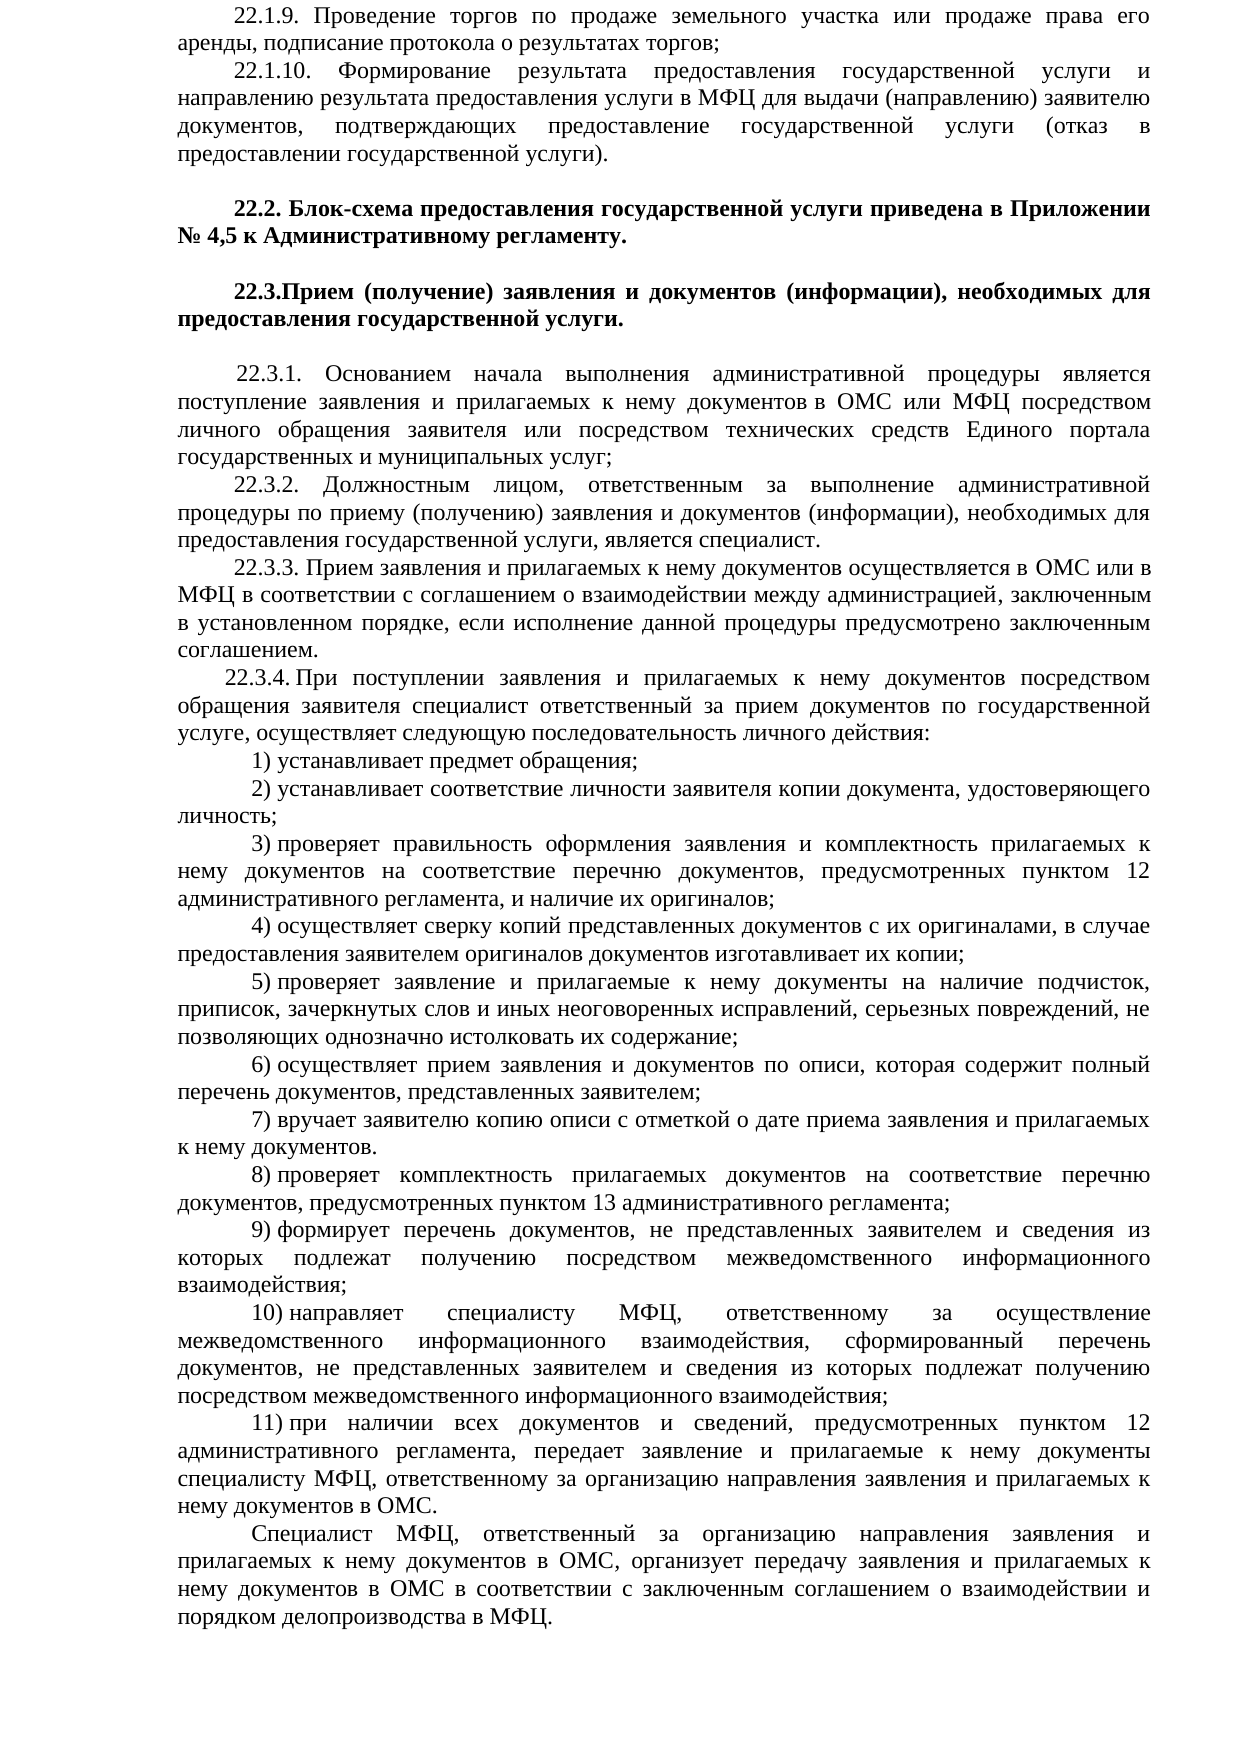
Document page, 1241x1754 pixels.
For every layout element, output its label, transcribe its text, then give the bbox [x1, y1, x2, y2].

text 6) осуществляет прием заявления и документов по описи, которая содержит полный перечень документов, представленных заявителем; [177, 1049, 1152, 1105]
text 4) осуществляет сверку копий представленных документов с их оригиналами, в случае предоставления заявителем оригиналов документов изготавливает их копии; [177, 912, 1152, 967]
text 11) при наличии всех документов и сведений, предусмотренных пунктом 12 административного регламента, передает заявление и прилагаемые к нему документы специалисту МФЦ, ответственному за организацию направления заявления и прилагаемых к нему документов в ОМС. [177, 1408, 1152, 1519]
text 2) устанавливает соответствие личности заявителя копии документа, удостоверяющего личность; [177, 773, 1152, 829]
text Специалист МФЦ, ответственный за организацию направления заявления и прилагаемых к нему документов в ОМС, организует передачу заявления и прилагаемых к нему документов в ОМС в соответствии с заключенным соглашением о взаимодействии и порядком делопроизводства в МФЦ. [177, 1519, 1152, 1629]
text 8) проверяет комплектность прилагаемых документов на соответствие перечню документов, предусмотренных пунктом 13 административного регламента; [177, 1160, 1152, 1215]
text 22.3.3. Прием заявления и прилагаемых к нему документов осуществляется в ОМС или в МФЦ в соответствии с соглашением о взаимодействии между администрацией, заключенным в установленном порядке, если исполнение данной процедуры предусмотрено заключенным соглашением. [177, 553, 1152, 663]
text 22.1.10. Формирование результата предоставления государственной услуги и направлению результата предоставления услуги в МФЦ для выдачи (направлению) заявителю документов, подтверждающих предоставление государственной услуги (отказ в предоставлении государственной услуги). [177, 56, 1152, 166]
text 3) проверяет правильность оформления заявления и комплектность прилагаемых к нему документов на соответствие перечню документов, предусмотренных пунктом 12 административного регламента, и наличие их оригиналов; [177, 829, 1152, 912]
text 22.1.9. Проведение торгов по продаже земельного участка или продаже права его аренды, подписание протокола о результатах торгов; [177, 1, 1152, 56]
text 22.3.Прием (получение) заявления и документов (информации), необходимых для предоставления государственной услуги. [177, 277, 1152, 332]
text 5) проверяет заявление и прилагаемые к нему документы на наличие подчисток, приписок, зачеркнутых слов и иных неоговоренных исправлений, серьезных повреждений, не позволяющих однозначно истолковать их содержание; [177, 967, 1152, 1049]
text 22.3.2. Должностным лицом, ответственным за выполнение административной процедуры по приему (получению) заявления и документов (информации), необходимых для предоставления государственной услуги, является специалист. [177, 470, 1152, 553]
text 10) направляет специалисту МФЦ, ответственному за осуществление межведомственного информационного взаимодействия, сформированный перечень документов, не представленных заявителем и сведения из которых подлежат получению посредством межведомственного информационного взаимодействия; [177, 1298, 1152, 1408]
text 22.2. Блок-схема предоставления государственной услуги приведена в Приложении № 4,5 к Административному регламенту. [177, 194, 1152, 249]
list При поступлении заявления и прилагаемых к нему документов посредством обращения заявителя специалист ответственный за прием документов по государственной услуге, осуществляет следующую последовательность личного действия: [177, 663, 1152, 746]
text 7) вручает заявителю копию описи с отметкой о дате приема заявления и прилагаемых к нему документов. [177, 1105, 1152, 1160]
text 9) формирует перечень документов, не представленных заявителем и сведения из которых подлежат получению посредством межведомственного информационного взаимодействия; [177, 1215, 1152, 1298]
text 1) устанавливает предмет обращения; [177, 746, 1152, 773]
text 22.3.1. Основанием начала выполнения административной процедуры является поступление заявления и прилагаемых к нему документов в ОМС или МФЦ посредством личного обращения заявителя или посредством технических средств Единого портала государственных и муниципальных услуг; [177, 359, 1152, 470]
